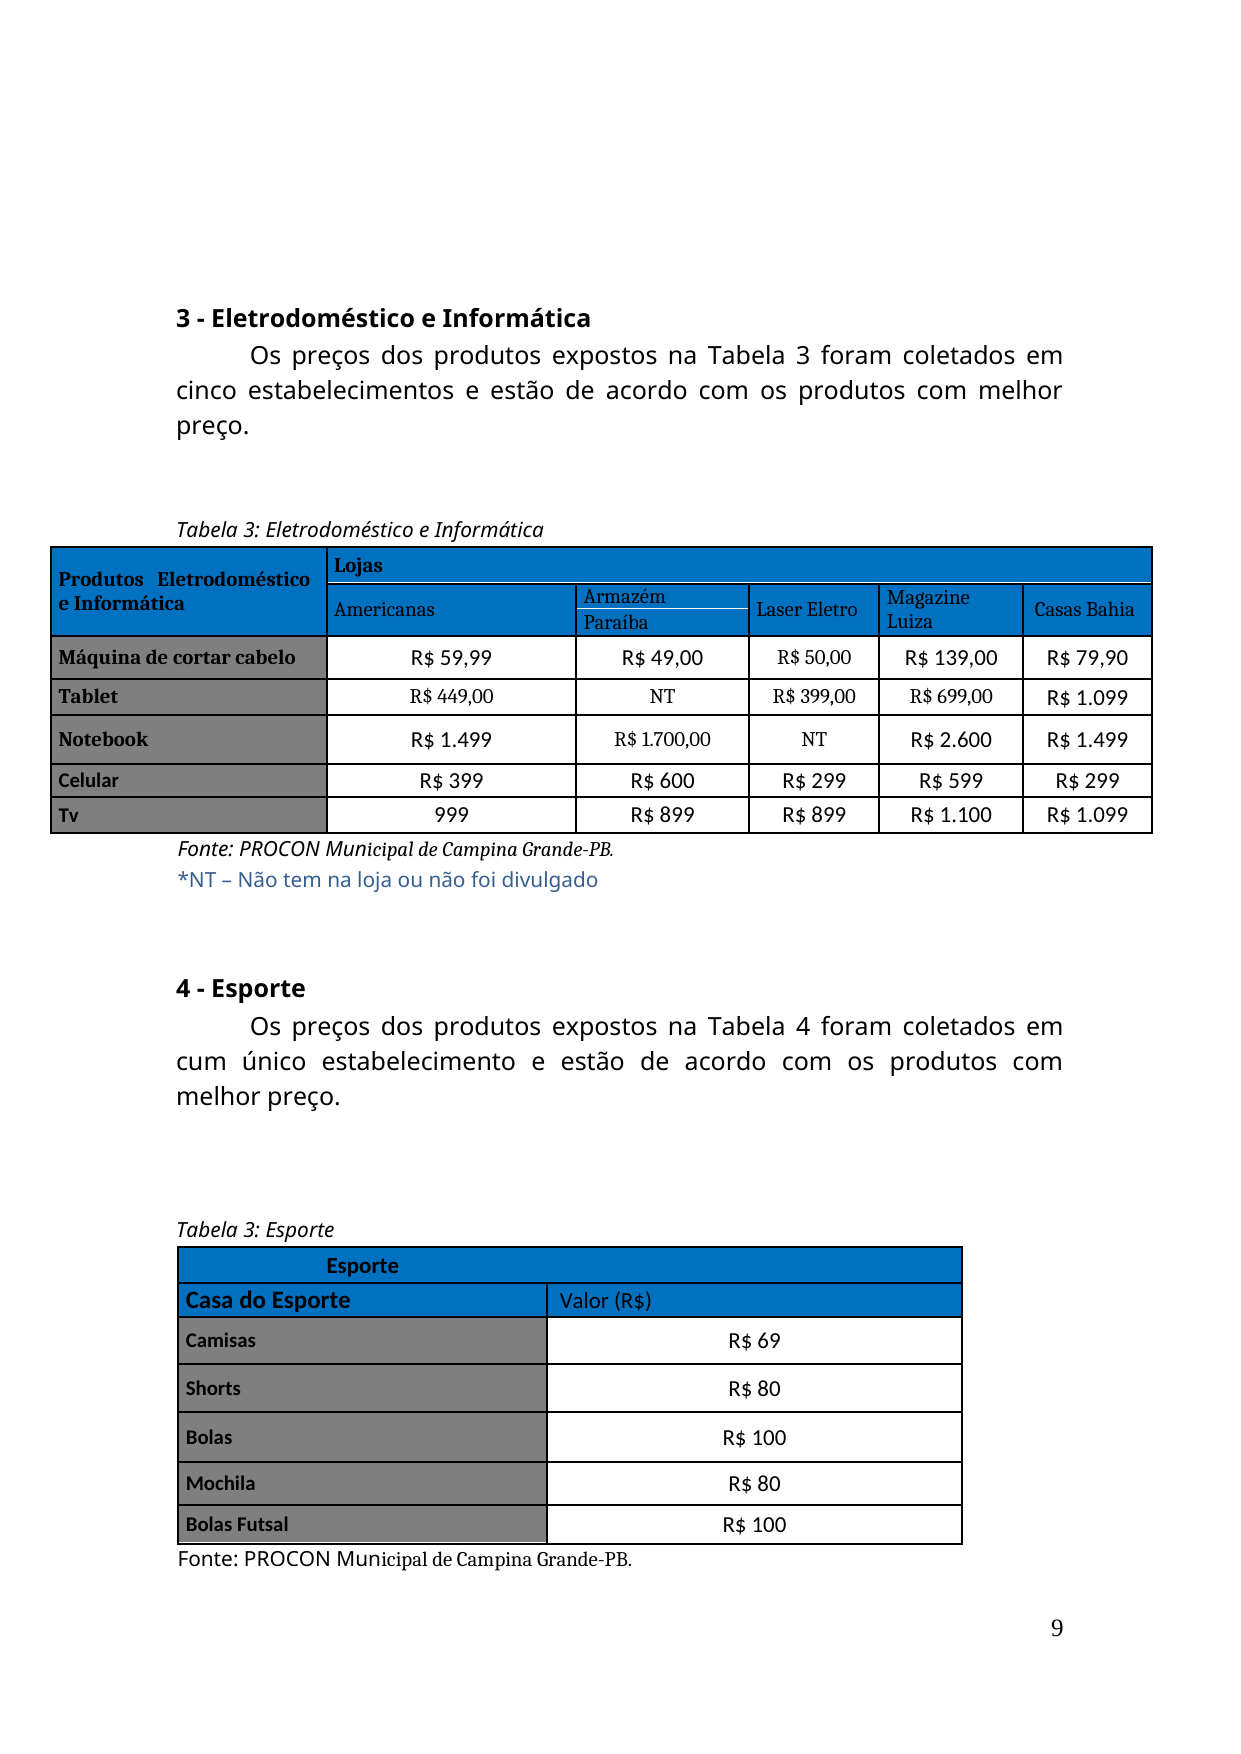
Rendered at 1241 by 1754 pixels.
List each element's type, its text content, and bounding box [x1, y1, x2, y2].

table_header Esporte [179, 1248, 547, 1282]
table_cell R$ 899 [750, 798, 878, 832]
table_header [576, 548, 749, 582]
table_cell R$ 1.499 [328, 716, 575, 763]
table_cell R$ 79,90 [1024, 637, 1151, 678]
table_header [879, 548, 1151, 582]
table_cell R$ 80 [548, 1365, 961, 1411]
table_cell R$ 100 [548, 1506, 961, 1542]
table_cell R$ 69 [548, 1318, 961, 1363]
table_cell Mochila [179, 1463, 546, 1504]
table_cell R$ 299 [750, 765, 878, 796]
table_cell R$ 399,00 [750, 680, 878, 714]
table_cell 999 [328, 798, 575, 832]
table_cell Casa do Esporte [179, 1284, 546, 1316]
table_cell R$ 899 [577, 798, 748, 832]
table_header Produtos Eletrodoméstico e Informática [52, 548, 326, 635]
table_cell Laser Eletro [750, 585, 878, 635]
table_cell R$ 1.700,00 [577, 716, 748, 763]
table_cell Armazém [577, 585, 748, 608]
table_cell R$ 2.600 [880, 716, 1022, 763]
table_header [547, 1248, 961, 1282]
table_cell R$ 80 [548, 1463, 961, 1504]
table_cell R$ 100 [548, 1413, 961, 1461]
table_cell R$ 600 [577, 765, 748, 796]
table_cell R$ 139,00 [880, 637, 1022, 678]
table_cell Camisas [179, 1318, 546, 1363]
table_header [749, 548, 879, 582]
table_cell Paraíba [577, 609, 748, 635]
text Tabela 3: Eletrodoméstico e Informática [176, 516, 1063, 544]
table_cell R$ 599 [880, 765, 1022, 796]
table_header Lojas [328, 548, 576, 582]
text Fonte: PROCON Municipal de Campina Grande-PB. [177, 834, 1063, 862]
table_cell Valor (R$) [548, 1284, 961, 1316]
text Fonte: PROCON Municipal de Campina Grande-PB. [177, 1544, 1063, 1573]
text Tabela 3: Esporte [176, 1215, 1063, 1244]
table_cell R$ 449,00 [328, 680, 575, 714]
table_cell R$ 1.100 [880, 798, 1022, 832]
table_cell Americanas [328, 585, 575, 635]
table_cell NT [577, 680, 748, 714]
table_cell R$ 1.099 [1024, 680, 1151, 714]
table_cell Bolas Futsal [179, 1506, 546, 1542]
table_cell Tv [52, 798, 326, 832]
text *NT – Não tem na loja ou não foi divulgado [177, 865, 1063, 893]
table_cell Bolas [179, 1413, 546, 1461]
table_cell R$ 49,00 [577, 637, 748, 678]
table_cell R$ 50,00 [750, 637, 878, 678]
table_cell R$ 399 [328, 765, 575, 796]
text Os preços dos produtos expostos na Tabela 3 foram coletados em cinco estabelecimentos e estão de acordo com os produtos com melhor preço. [176, 338, 1064, 442]
table_cell Notebook [52, 716, 326, 763]
table_cell R$ 1.099 [1024, 798, 1151, 832]
table_cell R$ 1.499 [1024, 716, 1151, 763]
table_cell Shorts [179, 1365, 546, 1411]
table_cell R$ 59,99 [328, 637, 575, 678]
subtitle 3 - Eletrodoméstico e Informática [176, 301, 1063, 335]
table_cell Celular [52, 765, 326, 796]
table_cell Magazine Luiza [880, 585, 1022, 635]
text Os preços dos produtos expostos na Tabela 4 foram coletados em cum único estabelecimento e estão de acordo com os produtos com melhor preço. [176, 1008, 1064, 1112]
subtitle 4 - Esporte [176, 971, 1063, 1005]
table_cell NT [750, 716, 878, 763]
table_cell Tablet [52, 680, 326, 714]
table_cell Máquina de cortar cabelo [52, 637, 326, 678]
table_cell R$ 299 [1024, 765, 1151, 796]
table_cell Casas Bahia [1024, 585, 1151, 635]
table_cell R$ 699,00 [880, 680, 1022, 714]
